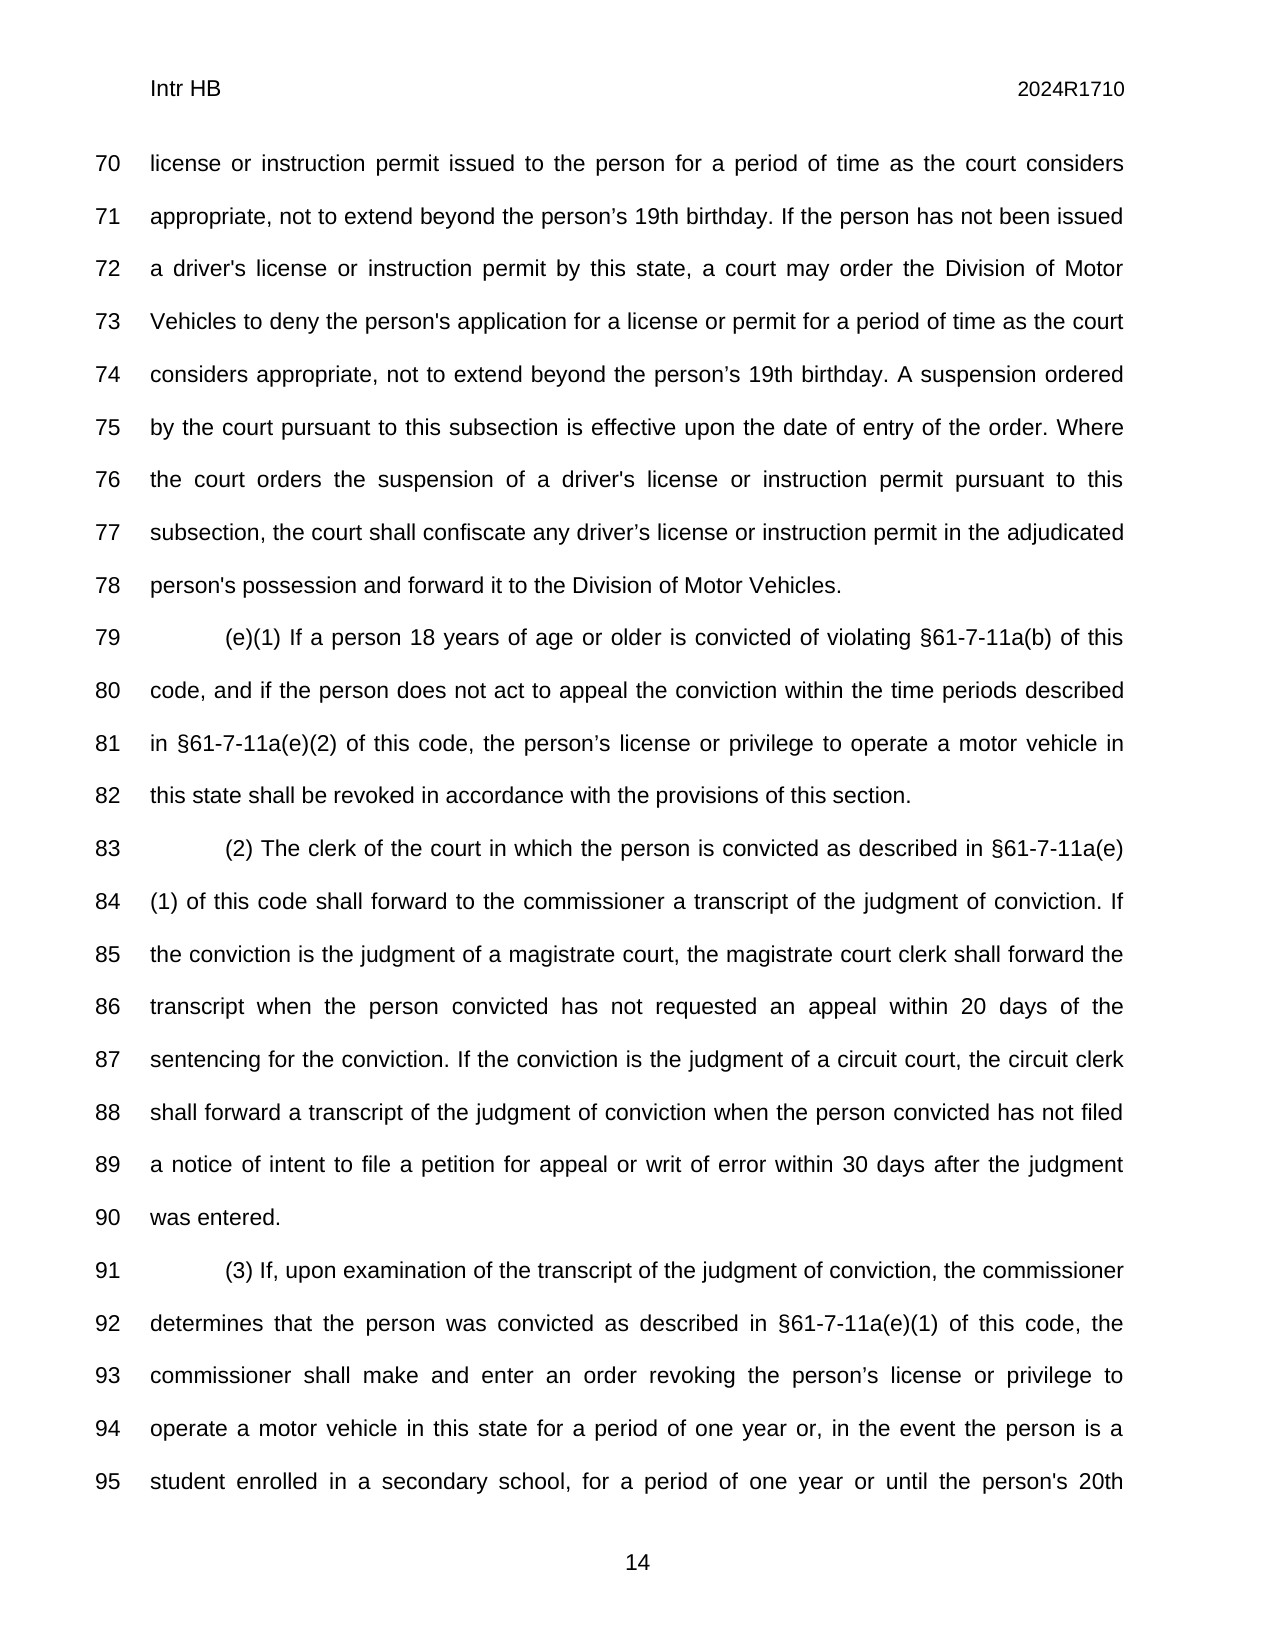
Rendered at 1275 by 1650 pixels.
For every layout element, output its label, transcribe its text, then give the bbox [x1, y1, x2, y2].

text (e)(1) If a person 18 years of age or older is convicted of violating §61-7-11a(b) of this code, and if the person does not act to appeal the conviction within the time periods described in §61-7-11a(e)(2) of this code, the person’s license or privilege to operate a motor vehicle in this state shall be revoked in accordance with the provisions of this section. [150, 624, 1125, 809]
text (2) The clerk of the court in which the person is convicted as described in §61-7-11a(e)(1) of this code shall forward to the commissioner a transcript of the judgment of conviction. If the conviction is the judgment of a magistrate court, the magistrate court clerk shall forward the transcript when the person convicted has not requested an appeal within 20 days of the sentencing for the conviction. If the conviction is the judgment of a circuit court, the circuit clerk shall forward a transcript of the judgment of conviction when the person convicted has not filed a notice of intent to file a petition for appeal or writ of error within 30 days after the judgment was entered. [150, 835, 1125, 1231]
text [150, 150, 1125, 598]
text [150, 1257, 1125, 1494]
